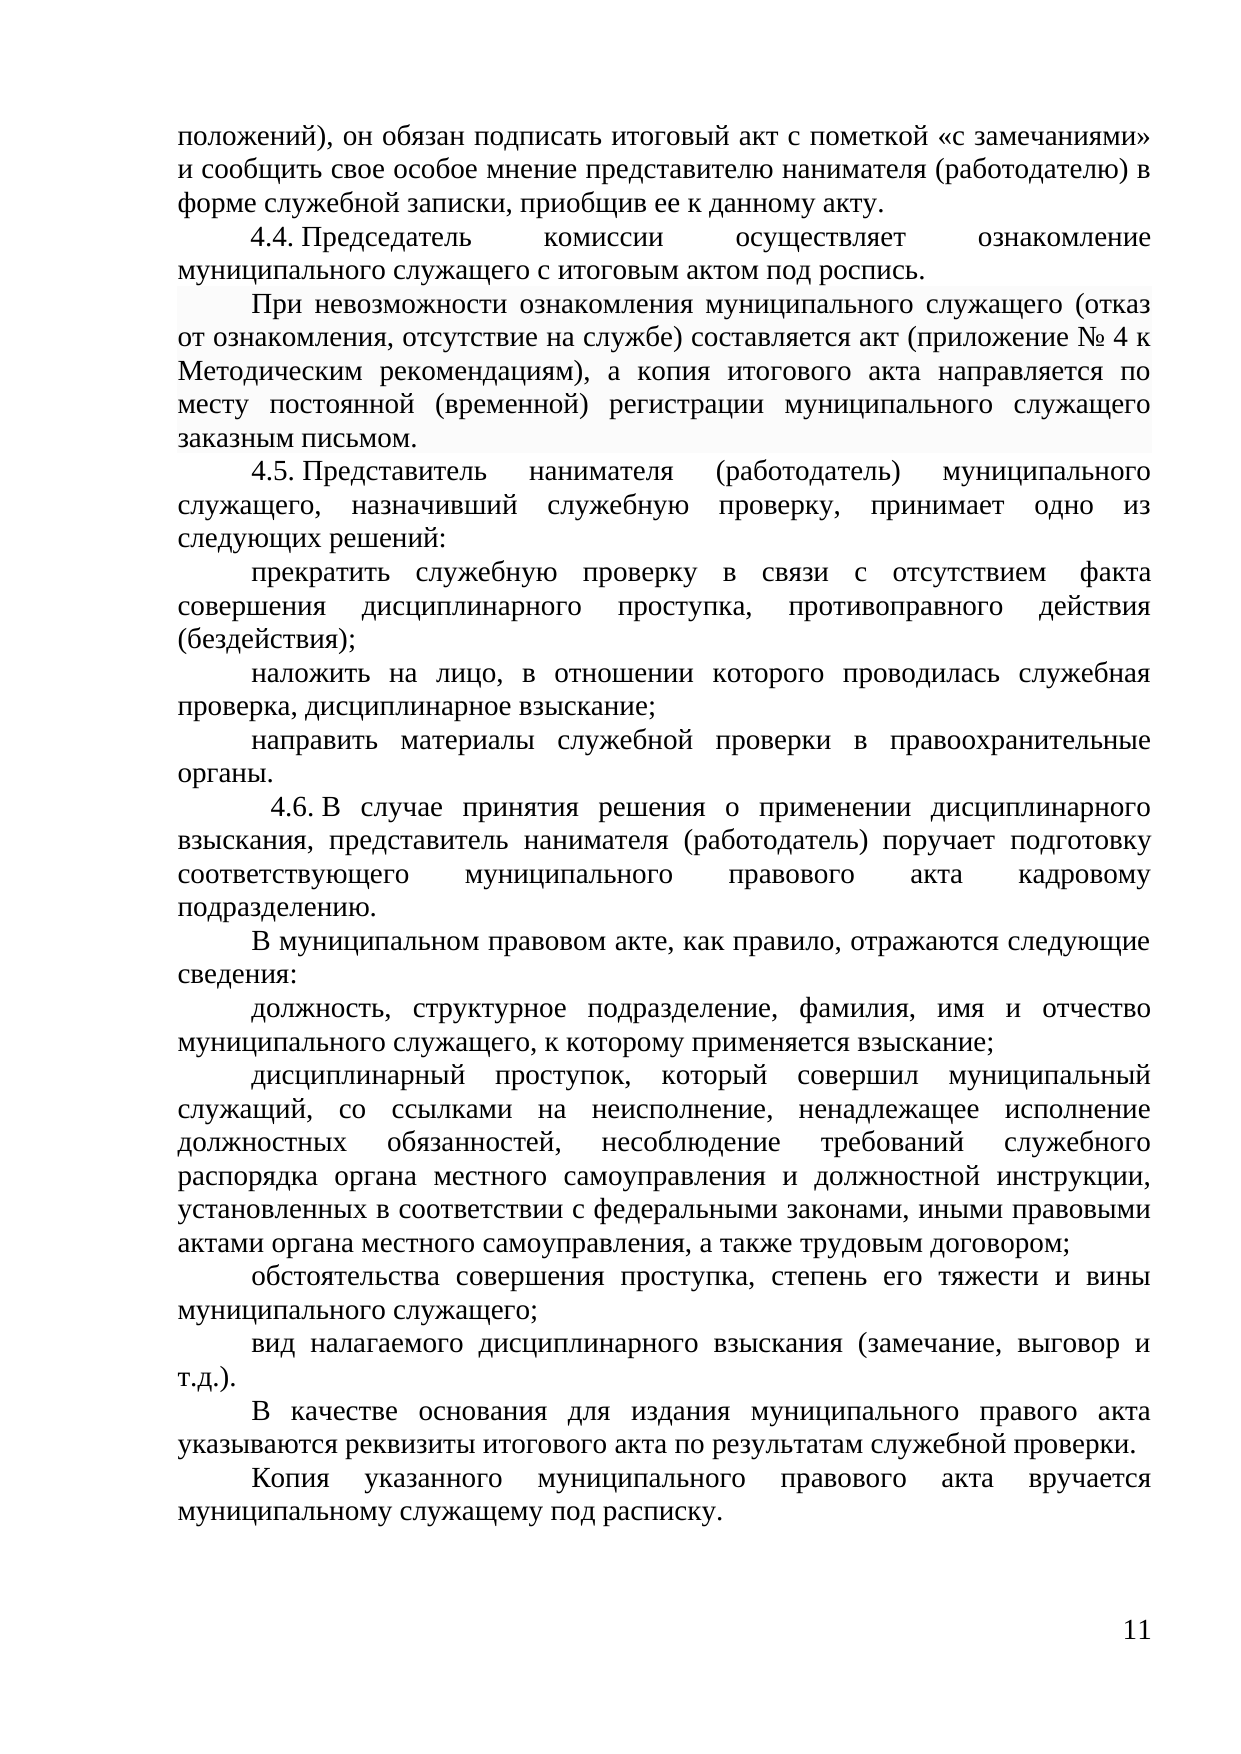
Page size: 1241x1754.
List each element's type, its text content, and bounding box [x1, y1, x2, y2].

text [177, 118, 1152, 219]
text наложить на лицо, в отношении которого проводилась служебная проверка, дисциплинарное взыскание; [177, 655, 1152, 722]
text При невозможности ознакомления муниципального служащего (отказ от ознакомления, отсутствие на службе) составляется акт (приложение № 4 к Методическим рекомендациям), а копия итогового акта направляется по месту постоянной (временной) регистрации муниципального служащего заказным письмом. [177, 286, 1152, 453]
text 4.6. В случае принятия решения о применении дисциплинарного взыскания, представитель нанимателя (работодатель) поручает подготовку соответствующего муниципального правового акта кадровому подразделению. [177, 789, 1152, 923]
text должность, структурное подразделение, фамилия, имя и отчество муниципального служащего, к которому применяется взыскание; [177, 990, 1152, 1057]
text Копия указанного муниципального правового акта вручается муниципальному служащему под расписку. [177, 1460, 1152, 1527]
text обстоятельства совершения проступка, степень его тяжести и вины муниципального служащего; [177, 1258, 1152, 1326]
text 4.4. Председатель комиссии осуществляет ознакомление муниципального служащего с итоговым актом под роспись. [177, 219, 1152, 286]
text вид налагаемого дисциплинарного взыскания (замечание, выговор и т.д.). [177, 1326, 1152, 1393]
text направить материалы служебной проверки в правоохранительные органы. [177, 722, 1152, 789]
text дисциплинарный проступок, который совершил муниципальный служащий, со ссылками на неисполнение, ненадлежащее исполнение должностных обязанностей, несоблюдение требований служебного распорядка органа местного самоуправления и должностной инструкции, установленных в соответствии с федеральными законами, иными правовыми актами органа местного самоуправления, а также трудовым договором; [177, 1057, 1152, 1258]
text 4.5. Представитель нанимателя (работодатель) муниципального служащего, назначивший служебную проверку, принимает одно из следующих решений: [177, 453, 1152, 554]
text В муниципальном правовом акте, как правило, отражаются следующие сведения: [177, 923, 1152, 990]
text прекратить служебную проверку в связи с отсутствием факта совершения дисциплинарного проступка, противоправного действия (бездействия); [177, 554, 1152, 655]
text В качестве основания для издания муниципального правого акта указываются реквизиты итогового акта по результатам служебной проверки. [177, 1393, 1152, 1460]
